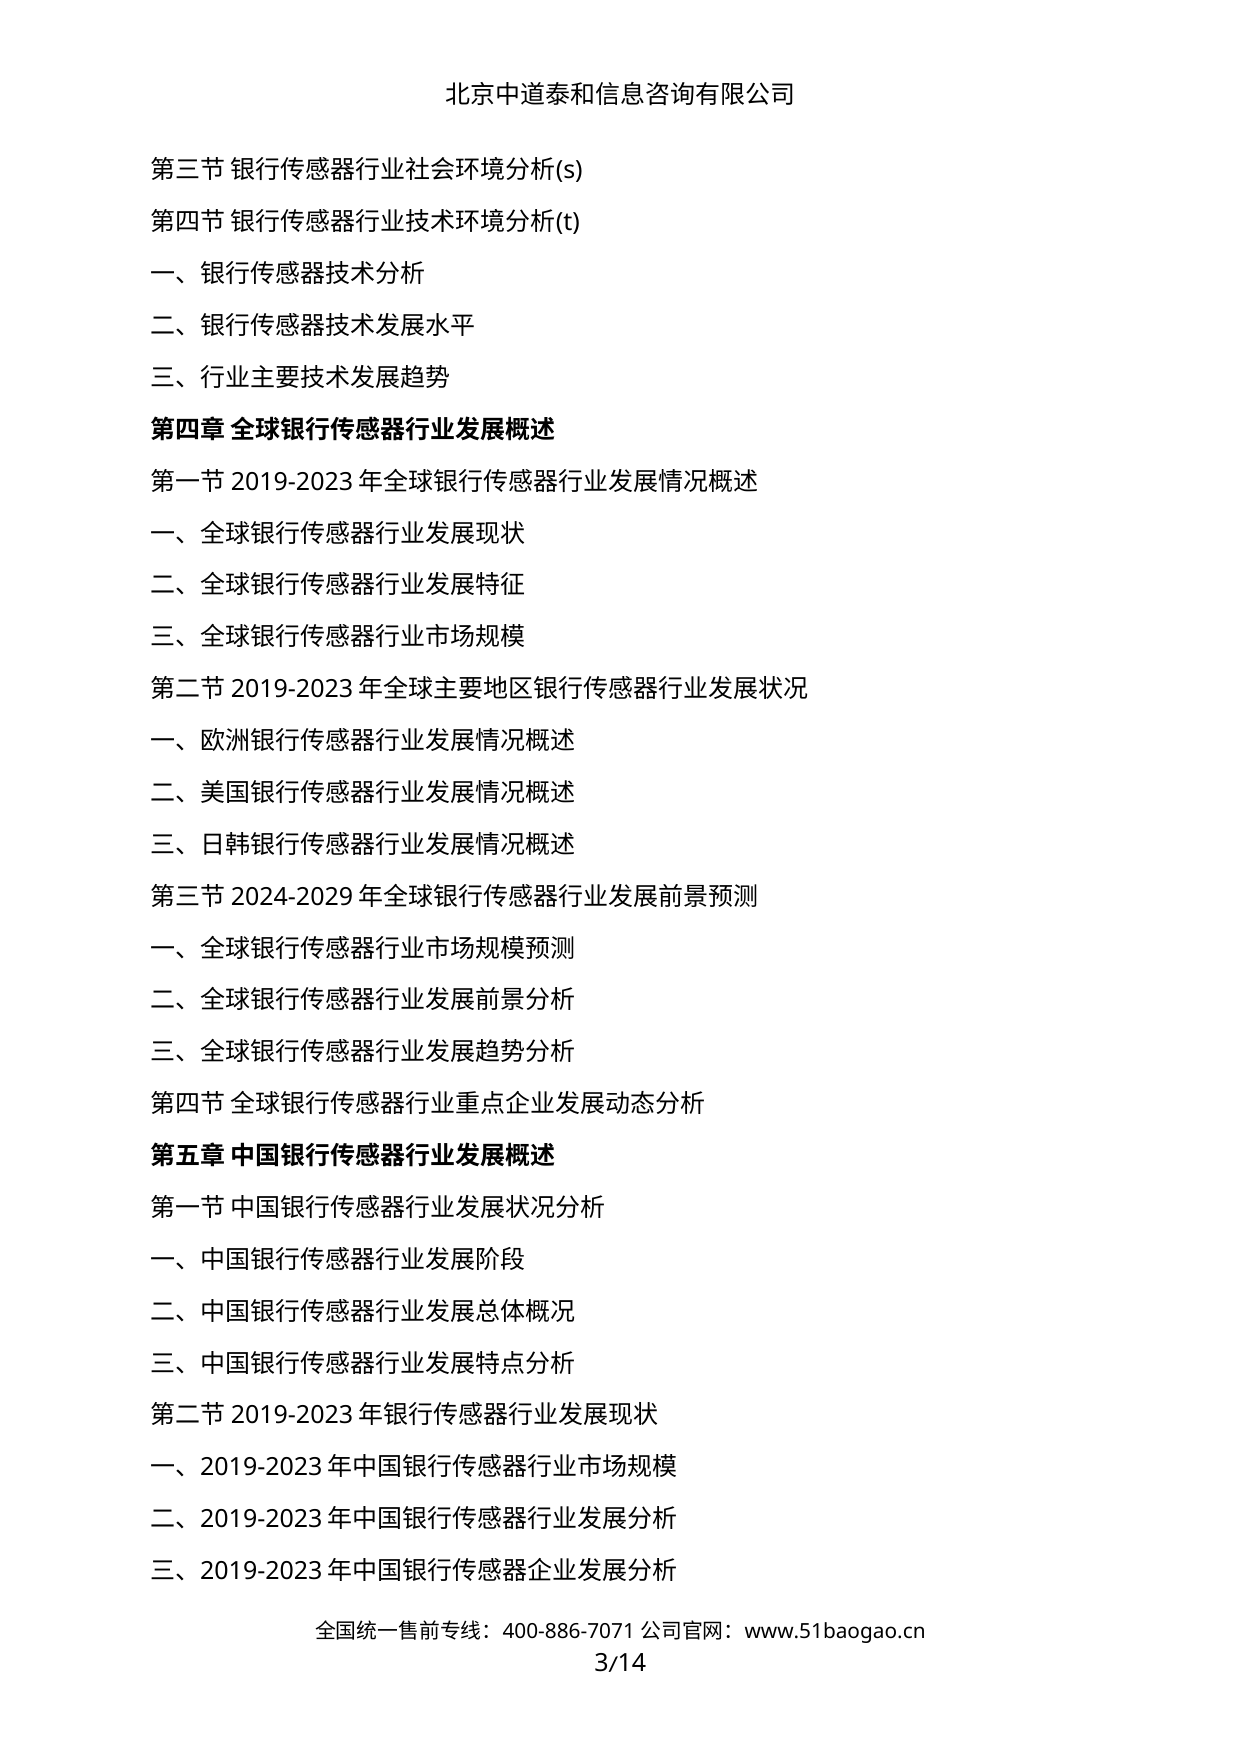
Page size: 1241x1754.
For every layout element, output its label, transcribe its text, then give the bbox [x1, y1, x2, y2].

text 三、2019-2023年中国银行传感器企业发展分析 [150, 1551, 1090, 1587]
text 三、行业主要技术发展趋势 [150, 357, 1090, 394]
text 第三节 银行传感器行业社会环境分析(s) [150, 150, 1090, 186]
text 二、2019-2023年中国银行传感器行业发展分析 [150, 1499, 1090, 1535]
text 一、全球银行传感器行业发展现状 [150, 513, 1090, 549]
text 二、全球银行传感器行业发展特征 [150, 565, 1090, 601]
text 一、银行传感器技术分析 [150, 254, 1090, 290]
text 第二节 2019-2023年银行传感器行业发展现状 [150, 1395, 1090, 1431]
text 三、日韩银行传感器行业发展情况概述 [150, 824, 1090, 861]
text 二、银行传感器技术发展水平 [150, 306, 1090, 342]
text 一、2019-2023年中国银行传感器行业市场规模 [150, 1447, 1090, 1483]
text 第二节 2019-2023年全球主要地区银行传感器行业发展状况 [150, 669, 1090, 705]
text 第三节 2024-2029年全球银行传感器行业发展前景预测 [150, 876, 1090, 912]
text 一、欧洲银行传感器行业发展情况概述 [150, 721, 1090, 757]
text 第四节 全球银行传感器行业重点企业发展动态分析 [150, 1084, 1090, 1120]
text 第五章 中国银行传感器行业发展概述 [150, 1136, 1090, 1172]
text 第四章 全球银行传感器行业发展概述 [150, 409, 1090, 446]
text 三、全球银行传感器行业市场规模 [150, 617, 1090, 653]
text 三、中国银行传感器行业发展特点分析 [150, 1343, 1090, 1379]
text 二、中国银行传感器行业发展总体概况 [150, 1291, 1090, 1327]
text 二、全球银行传感器行业发展前景分析 [150, 980, 1090, 1016]
text 第四节 银行传感器行业技术环境分析(t) [150, 202, 1090, 238]
text 一、中国银行传感器行业发展阶段 [150, 1239, 1090, 1276]
text 第一节 2019-2023年全球银行传感器行业发展情况概述 [150, 461, 1090, 497]
text 二、美国银行传感器行业发展情况概述 [150, 772, 1090, 809]
text 第一节 中国银行传感器行业发展状况分析 [150, 1187, 1090, 1224]
text 一、全球银行传感器行业市场规模预测 [150, 928, 1090, 964]
text 三、全球银行传感器行业发展趋势分析 [150, 1032, 1090, 1068]
